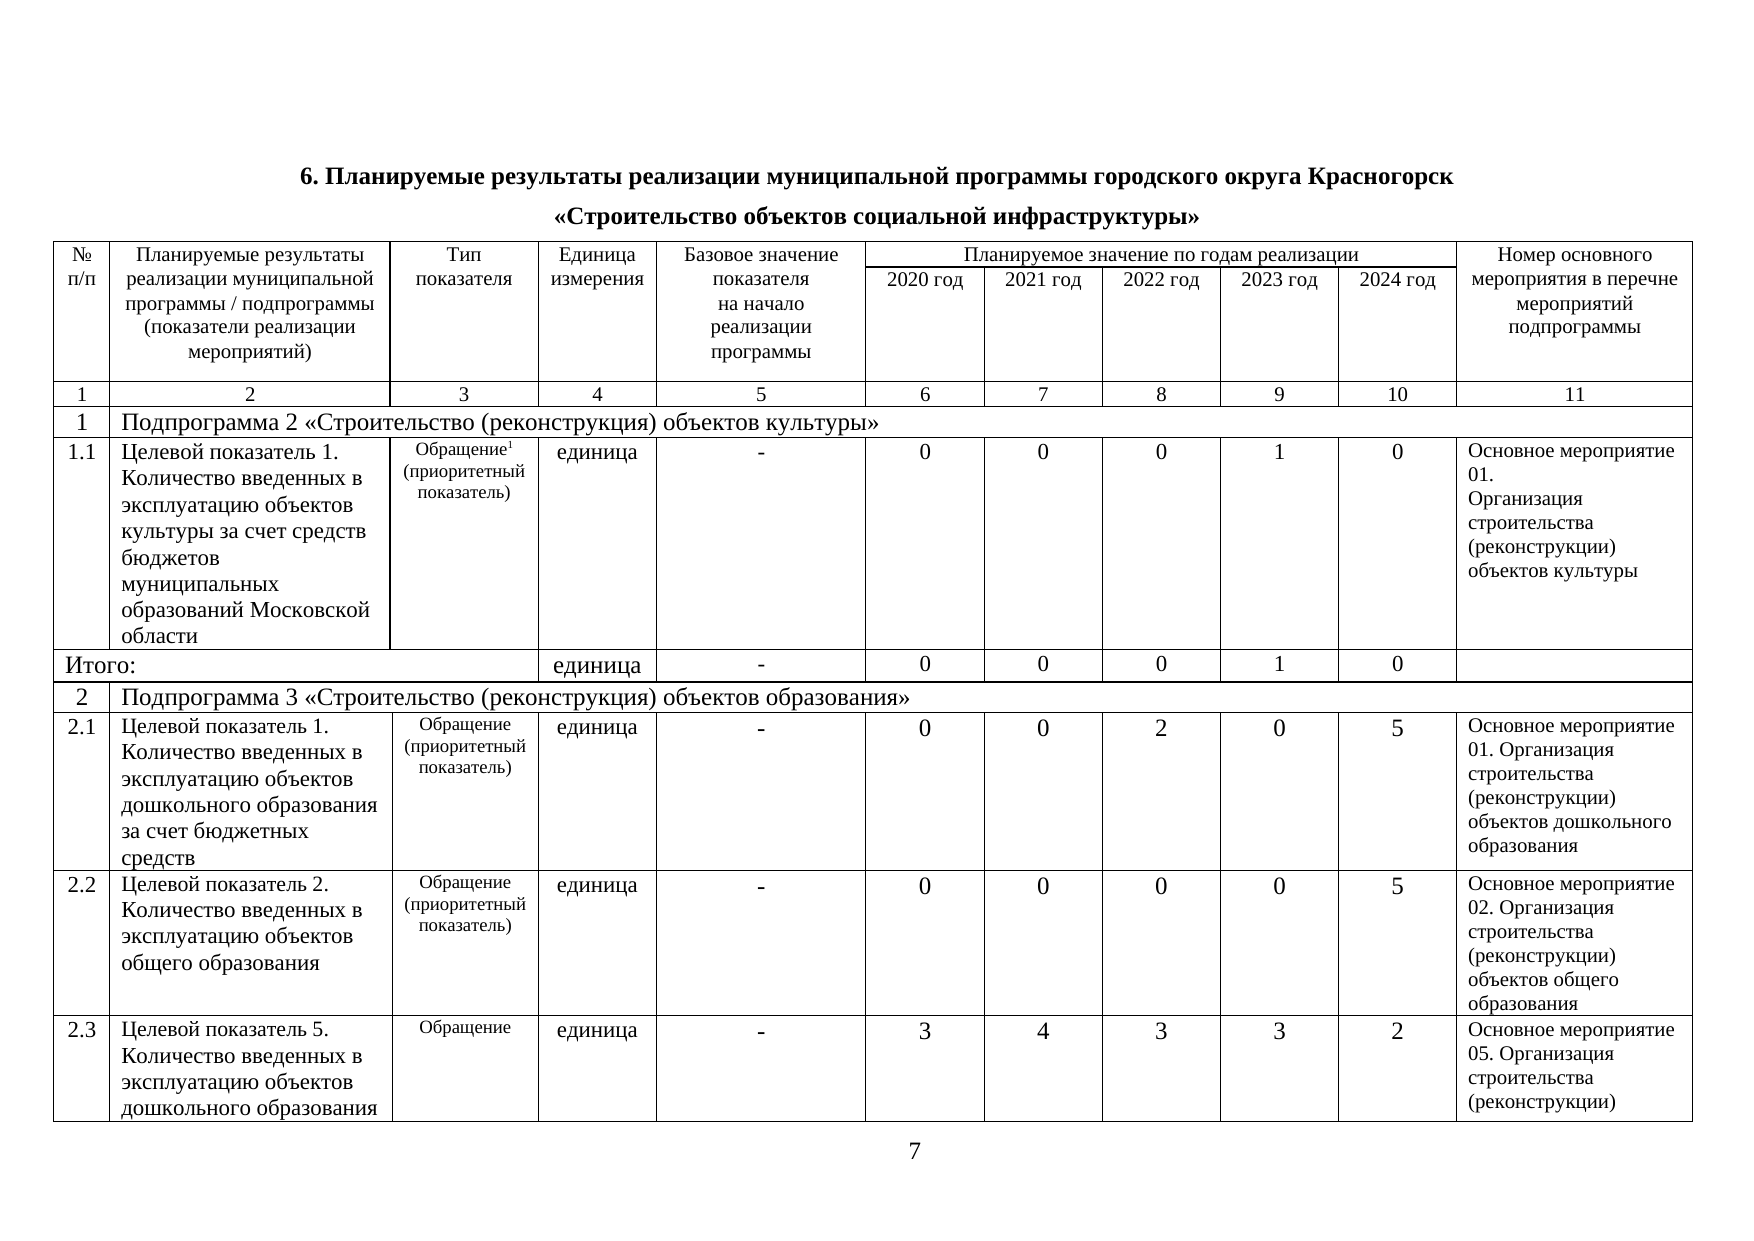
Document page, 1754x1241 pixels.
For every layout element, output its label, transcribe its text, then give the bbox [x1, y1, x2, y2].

table_cell 1 [54, 407, 109, 437]
table_cell - [657, 438, 865, 649]
table_cell единица [539, 438, 656, 649]
table_cell 2022 год [1103, 268, 1220, 381]
table_cell Обращение (приоритетный показатель) [393, 713, 538, 870]
table_cell Основное мероприятие 02. Организация строительства (реконструкции) объектов общего образования [1457, 871, 1692, 1015]
table_cell [1457, 650, 1692, 681]
table_cell 2.3 [54, 1016, 109, 1121]
table_cell 2021 год [985, 268, 1102, 381]
table_cell 6 [866, 382, 984, 406]
table_cell 0 [1103, 438, 1220, 649]
table_cell 2023 год [1221, 268, 1338, 381]
table_cell 0 [1103, 650, 1220, 681]
table_cell 5 [657, 382, 865, 406]
table_header Планируемое значение по годам реализации [866, 242, 1456, 266]
table_cell единица [539, 650, 656, 681]
table_cell 0 [1221, 713, 1338, 870]
text 6. Планируемые результаты реализации муниципальной программы городского округа Красногорск [83, 161, 1671, 190]
table_cell - [657, 871, 865, 1015]
table_cell Обращение1 (приоритетный показатель) [391, 438, 538, 649]
table_cell 5 [1339, 713, 1456, 870]
table_cell 0 [1103, 871, 1220, 1015]
table_header № п/п [54, 242, 109, 381]
table_cell 5 [1339, 871, 1456, 1015]
table_cell 7 [985, 382, 1102, 406]
table_cell Целевой показатель 2. Количество введенных в эксплуатацию объектов общего образования [110, 871, 392, 1015]
table_cell 0 [985, 713, 1102, 870]
table_cell 10 [1339, 382, 1456, 406]
table_cell - [657, 1016, 865, 1121]
table_cell 3 [1103, 1016, 1220, 1121]
table_cell 9 [1221, 382, 1338, 406]
table_cell Итого: [54, 650, 538, 681]
table_cell 0 [866, 713, 984, 870]
table_cell 2020 год [866, 268, 984, 381]
table_header Единица измерения [539, 242, 656, 381]
table_cell 4 [539, 382, 656, 406]
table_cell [1457, 1016, 1692, 1121]
table_cell Основное мероприятие 01. Организация строительства (реконструкции) объектов культуры [1457, 438, 1692, 649]
table_cell 0 [985, 871, 1102, 1015]
table_header Базовое значение показателя на начало реализации программы [657, 242, 865, 381]
table_cell 0 [985, 438, 1102, 649]
table_cell 2 [1339, 1016, 1456, 1121]
table_cell 0 [866, 650, 984, 681]
table_cell единица [539, 871, 656, 1015]
table_cell 0 [985, 650, 1102, 681]
table_cell 11 [1457, 382, 1692, 406]
table_cell 0 [1339, 438, 1456, 649]
table_cell Обращение (приоритетный показатель) [393, 871, 538, 1015]
table_cell 3 [391, 382, 538, 406]
table_cell 2 [54, 683, 109, 712]
table_cell Целевой показатель 1. Количество введенных в эксплуатацию объектов культуры за счет средств бюджетов муниципальных образований Московской области [110, 438, 389, 649]
table_header Номер основного мероприятия в перечне мероприятий подпрограммы [1457, 242, 1692, 381]
table_cell Обращение [393, 1016, 538, 1121]
table_cell 1.1 [54, 438, 109, 649]
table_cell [110, 1016, 392, 1121]
table_cell 1 [1221, 650, 1338, 681]
text «Строительство объектов социальной инфраструктуры» [83, 201, 1671, 230]
table_cell - [657, 650, 865, 681]
table_cell - [657, 713, 865, 870]
table_cell 1 [54, 382, 109, 406]
table_cell 3 [1221, 1016, 1338, 1121]
table_cell Подпрограмма 3 «Строительство (реконструкция) объектов образования» [110, 683, 1692, 712]
table_header Тип показателя [391, 242, 538, 381]
table_cell 8 [1103, 382, 1220, 406]
table_cell Целевой показатель 1. Количество введенных в эксплуатацию объектов дошкольного образования за счет бюджетных средств [110, 713, 392, 870]
table_cell 2.1 [54, 713, 109, 870]
table_cell Подпрограмма 2 «Строительство (реконструкция) объектов культуры» [110, 407, 1692, 437]
table_cell 2.2 [54, 871, 109, 1015]
table_cell 1 [1221, 438, 1338, 649]
table_cell Основное мероприятие 01. Организация строительства (реконструкции) объектов дошкольного образования [1457, 713, 1692, 870]
table_cell единица [539, 1016, 656, 1121]
table_cell 2 [110, 382, 389, 406]
table_cell 2 [1103, 713, 1220, 870]
table_header Планируемые результаты реализации муниципальной программы / подпрограммы (показатели реализации мероприятий) [110, 242, 389, 381]
table_cell 0 [1339, 650, 1456, 681]
table_cell 2024 год [1339, 268, 1456, 381]
table_cell 0 [866, 871, 984, 1015]
table_cell 0 [1221, 871, 1338, 1015]
table_cell 0 [866, 438, 984, 649]
table_cell единица [539, 713, 656, 870]
table_cell 4 [985, 1016, 1102, 1121]
table_cell 3 [866, 1016, 984, 1121]
